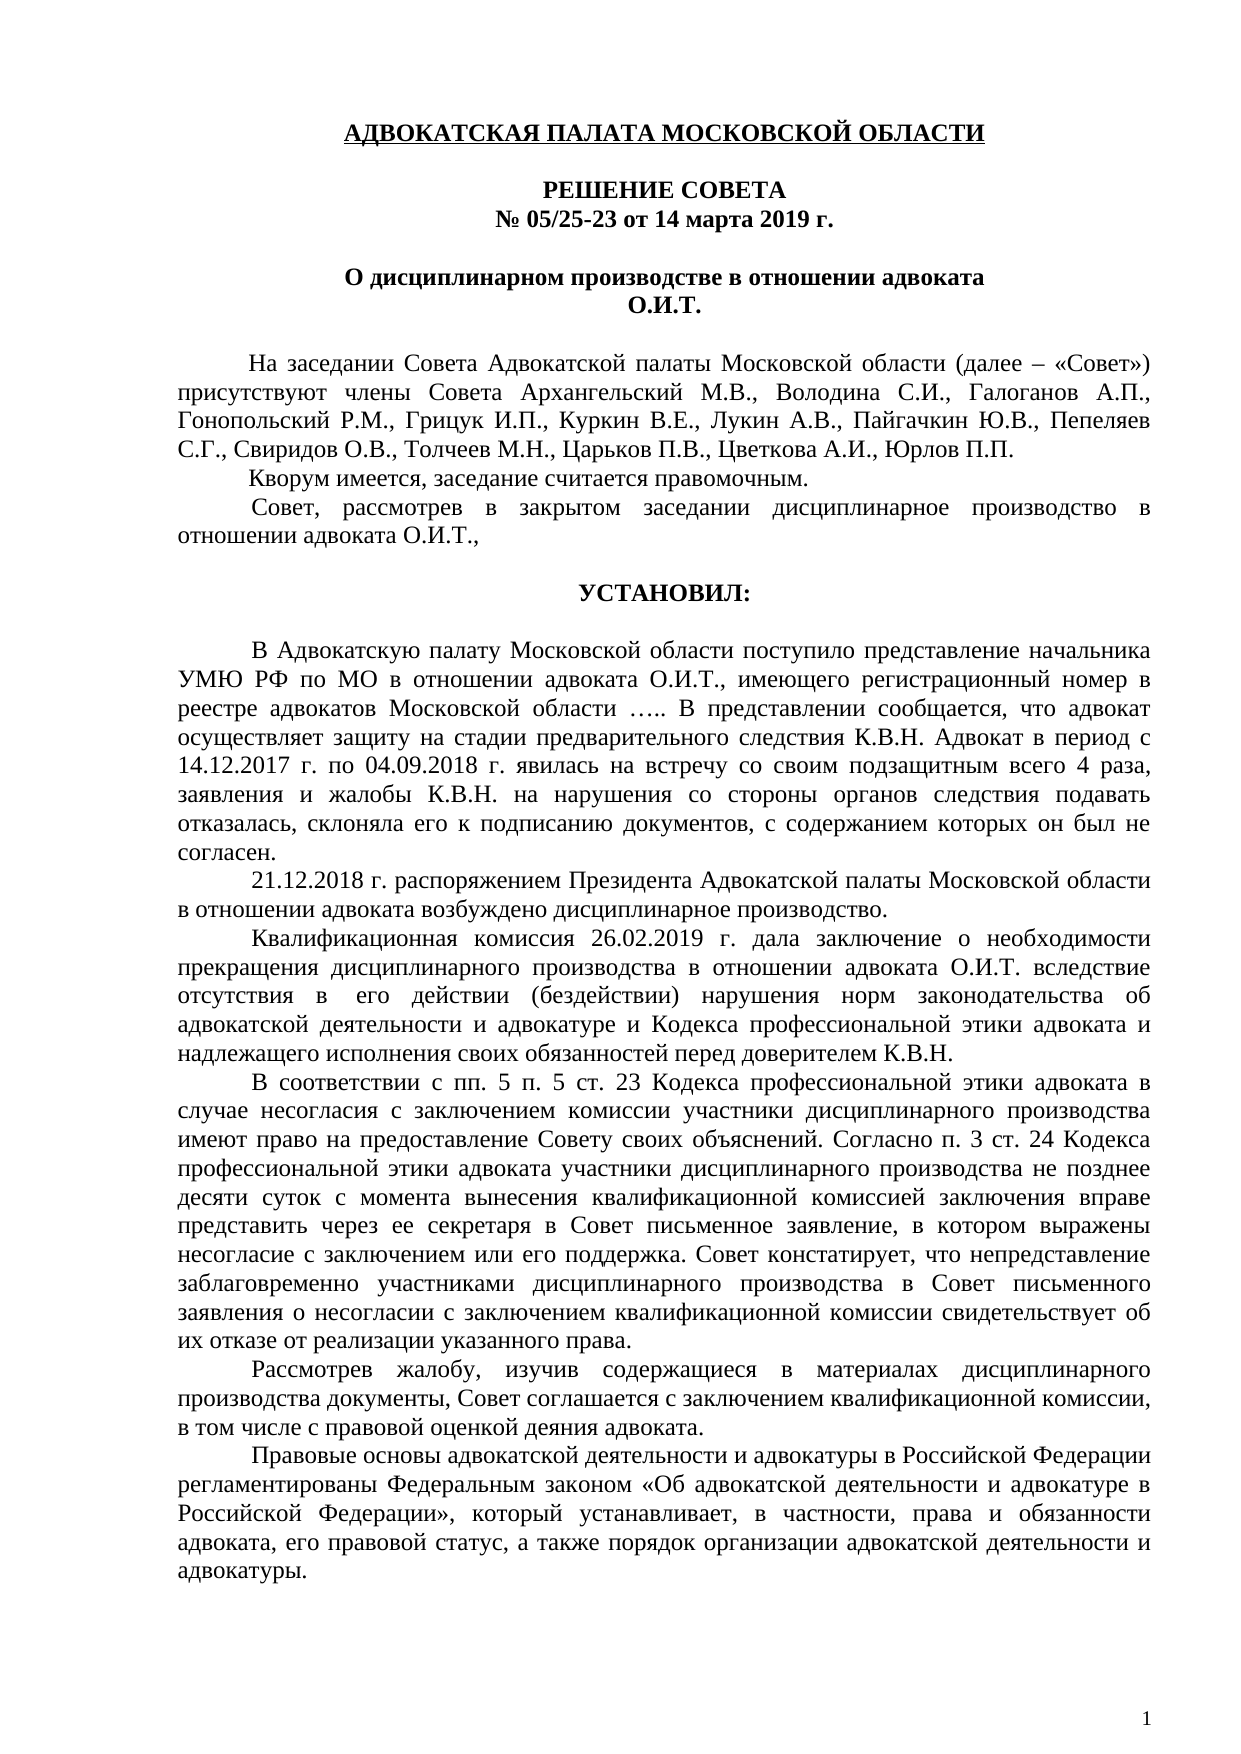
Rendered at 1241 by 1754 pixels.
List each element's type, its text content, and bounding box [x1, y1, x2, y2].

text Совет, рассмотрев в закрытом заседании дисциплинарное производство в отношении адвоката О.И.Т., [177, 492, 1152, 549]
subtitle Решение СОВЕТА [177, 176, 1152, 204]
text Квалификационная комиссия 26.02.2019 г. дала заключение о необходимости прекращения дисциплинарного производства в отношении адвоката О.И.Т. вследствие отсутствия в его действии (бездействии) нарушения норм законодательства об адвокатской деятельности и адвокатуре и Кодекса профессиональной этики адвоката и надлежащего исполнения своих обязанностей перед доверителем К.В.Н. [177, 923, 1152, 1067]
text 21.12.2018 г. распоряжением Президента Адвокатской палаты Московской области в отношении адвоката возбуждено дисциплинарное производство. [177, 866, 1152, 923]
text адвокатская палата московской области [177, 118, 1152, 147]
text Кворум имеется, заседание считается правомочным. [177, 463, 1152, 492]
text Рассмотрев жалобу, изучив содержащиеся в материалах дисциплинарного производства документы, Совет соглашается с заключением квалификационной комиссии, в том числе с правовой оценкой деяния адвоката. [177, 1354, 1152, 1441]
text На заседании Совета Адвокатской палаты Московской области (далее – «Совет») присутствуют члены Совета Архангельский М.В., Володина С.И., Галоганов А.П., Гонопольский Р.М., Грицук И.П., Куркин В.Е., Лукин А.В., Пайгачкин Ю.В., Пепеляев С.Г., Свиридов О.В., Толчеев М.Н., Царьков П.В., Цветкова А.И., Юрлов П.П. [177, 348, 1152, 463]
text О.И.Т. [177, 291, 1152, 319]
text В Адвокатскую палату Московской области поступило представление начальника УМЮ РФ по МО в отношении адвоката О.И.Т., имеющего регистрационный номер в реестре адвокатов Московской области ….. В представлении сообщается, что адвокат осуществляет защиту на стадии предварительного следствия К.В.Н. Адвокат в период с 14.12.2017 г. по 04.09.2018 г. явилась на встречу со своим подзащитным всего 4 раза, заявления и жалобы К.В.Н. на нарушения со стороны органов следствия подавать отказалась, склоняла его к подписанию документов, с содержанием которых он был не согласен. [177, 636, 1152, 866]
text УСТАНОВИЛ: [177, 578, 1152, 607]
text О дисциплинарном производстве в отношении адвоката [177, 262, 1152, 291]
text В соответствии с пп. 5 п. 5 ст. 23 Кодекса профессиональной этики адвоката в случае несогласия с заключением комиссии участники дисциплинарного производства имеют право на предоставление Совету своих объяснений. Согласно п. 3 ст. 24 Кодекса профессиональной этики адвоката участники дисциплинарного производства не позднее десяти суток с момента вынесения квалификационной комиссией заключения вправе представить через ее секретаря в Совет письменное заявление, в котором выражены несогласие с заключением или его поддержка. Совет констатирует, что непредставление заблаговременно участниками дисциплинарного производства в Совет письменного заявления о несогласии с заключением квалификационной комиссии свидетельствует об их отказе от реализации указанного права. [177, 1067, 1152, 1354]
text № 05/25-23 от 14 марта 2019 г. [177, 204, 1152, 233]
text Правовые основы адвокатской деятельности и адвокатуры в Российской Федерации регламентированы Федеральным законом «Об адвокатской деятельности и адвокатуре в Российской Федерации», который устанавливает, в частности, права и обязанности адвоката, его правовой статус, а также порядок организации адвокатской деятельности и адвокатуры. [177, 1441, 1152, 1584]
